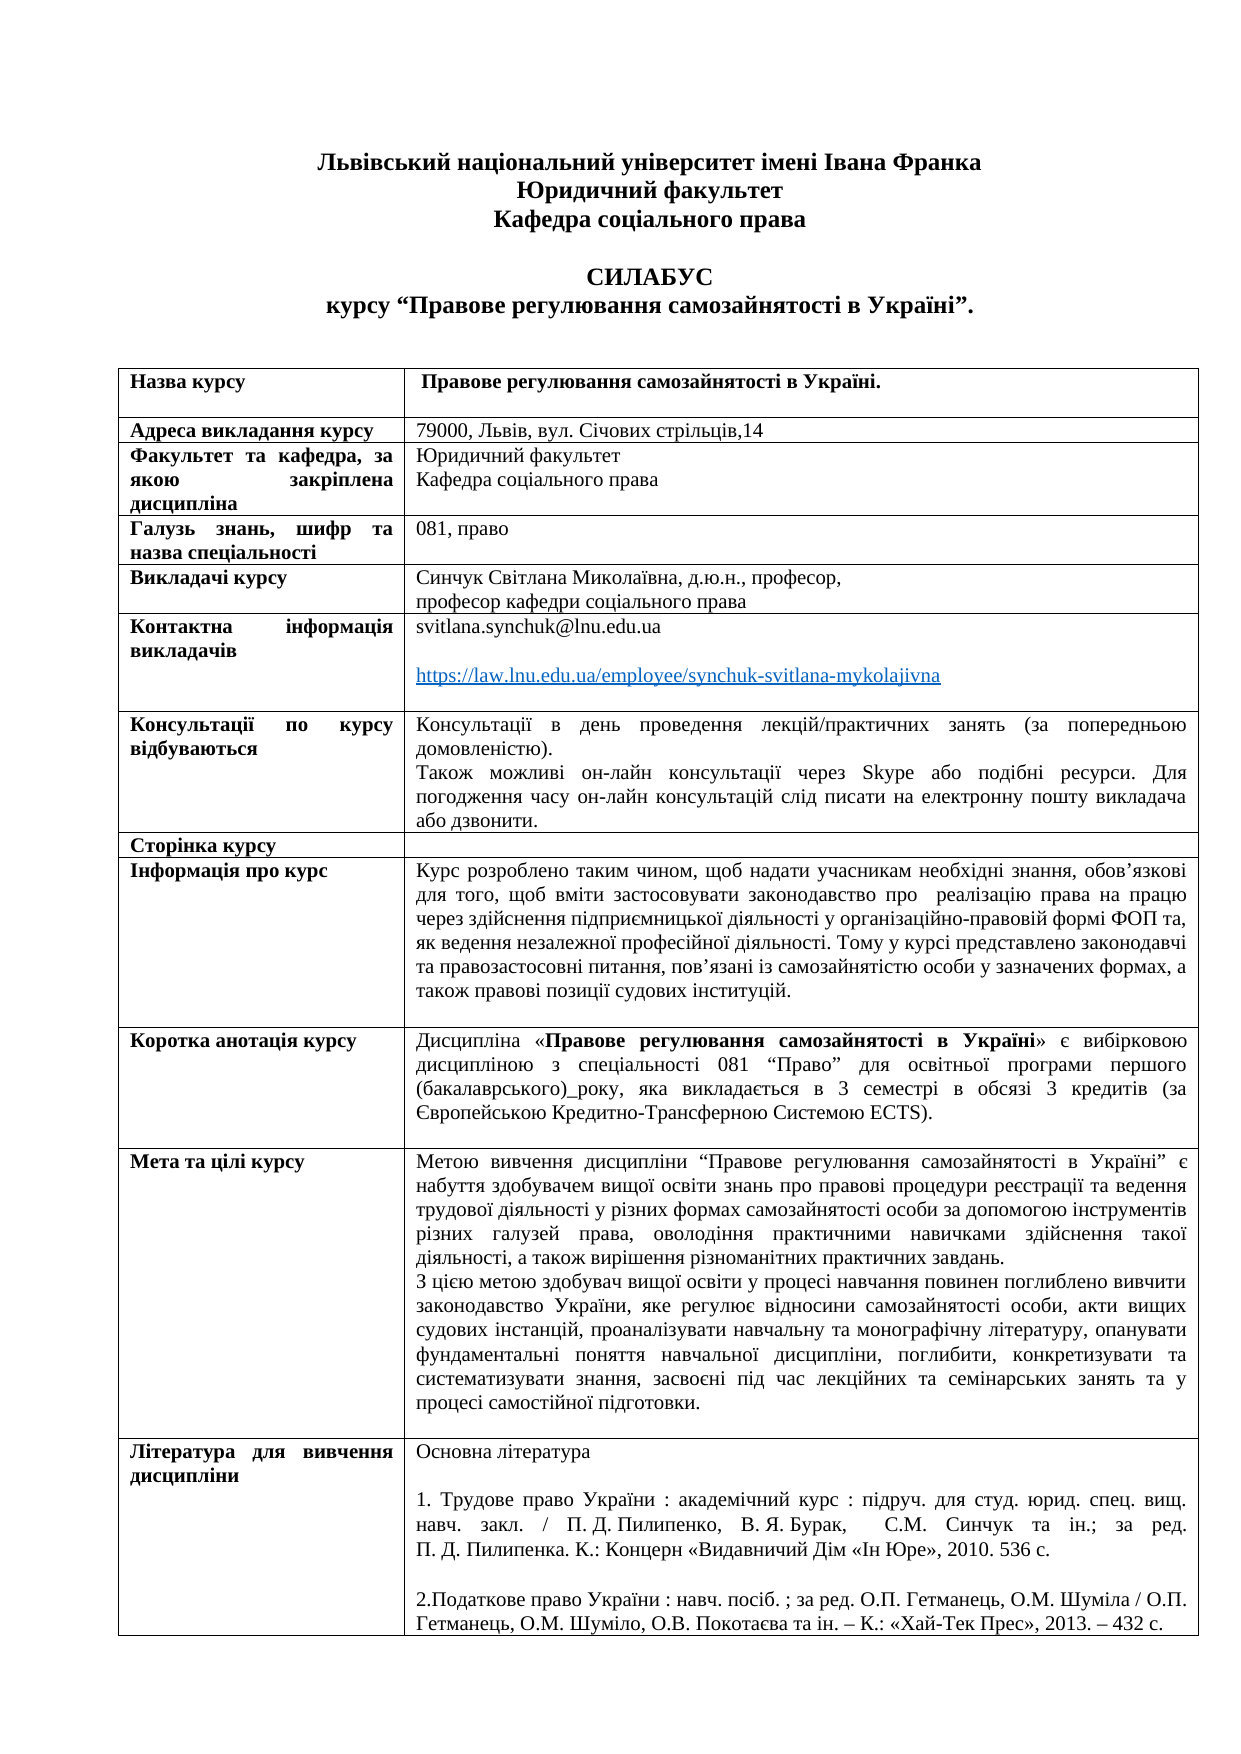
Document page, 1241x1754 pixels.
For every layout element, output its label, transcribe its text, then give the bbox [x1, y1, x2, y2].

text Львівський національний університет імені Івана Франка [118, 147, 1181, 176]
table_header Правове регулювання самозайнятості в Україні. [405, 369, 1198, 417]
table_cell Викладачі курсу [119, 565, 404, 613]
table_cell Галузь знань, шифр та назва спеціальності [119, 516, 404, 564]
table_cell 081, право [405, 516, 1198, 564]
text курсу “Правове регулювання самозайнятості в Україні”. [118, 291, 1181, 319]
table_cell Контактна інформація викладачів [119, 614, 404, 711]
text Кафедра соціального права [118, 204, 1181, 233]
table_cell Факультет та кафедра, за якою закріплена дисципліна [119, 443, 404, 515]
table_cell Сторінка курсу [119, 833, 404, 857]
text СИЛАБУС [118, 262, 1181, 291]
text Юридичний факультет [118, 176, 1181, 204]
table_cell Інформація про курс [119, 858, 404, 1027]
table_header Назва курсу [119, 369, 404, 417]
table_cell Синчук Світлана Миколаївна, д.ю.н., професор, професор кафедри соціального права [405, 565, 1198, 613]
table_cell Курс розроблено таким чином, щоб надати учасникам необхідні знання, обов’язкові для того, щоб вміти застосовувати законодавство про реалізацію права на працю через здійснення підприємницької діяльності у організаційно-правовій формі ФОП та, як ведення незалежної професійної діяльності. Тому у курсі представлено законодавчі та правозастосовні питання, пов’язані із самозайнятістю особи у зазначених формах, а також правові позиції судових інституцій. [405, 858, 1198, 1027]
table_cell [405, 833, 1198, 857]
table_cell svitlana.synchuk@lnu.edu.ua https://law.lnu.edu.ua/employee/synchuk-svitlana-mykolajivna [405, 614, 1198, 711]
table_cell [405, 1439, 1198, 1635]
table_cell Дисципліна «Правове регулювання самозайнятості в Україні» є вибірковою дисципліною з спеціальності 081 “Право” для освітньої програми першого (бакалаврського)_року, яка викладається в 3 семестрі в обсязі 3 кредитів (за Європейською Кредитно-Трансферною Системою ECTS). [405, 1028, 1198, 1148]
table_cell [119, 1439, 404, 1635]
table_cell Консультації по курсу відбуваються [119, 712, 404, 832]
table_cell 79000, Львів, вул. Січових стрільців,14 [405, 418, 1198, 442]
table_cell Коротка анотація курсу [119, 1028, 404, 1148]
table_cell Юридичний факультет Кафедра соціального права [405, 443, 1198, 515]
table_cell Мета та цілі курсу [119, 1149, 404, 1438]
table_cell Консультації в день проведення лекцій/практичних занять (за попередньою домовленістю). Також можливі он-лайн консультації через Skype або подібні ресурси. Для погодження часу он-лайн консультацій слід писати на електронну пошту викладача або дзвонити. [405, 712, 1198, 832]
table_cell Метою вивчення дисципліни “Правове регулювання самозайнятості в Україні” є набуття здобувачем вищої освіти знань про правові процедури реєстрації та ведення трудової діяльності у різних формах самозайнятості особи за допомогою інструментів різних галузей права, оволодіння практичними навичками здійснення такої діяльності, а також вирішення різноманітних практичних завдань. З цією метою здобувач вищої освіти у процесі навчання повинен поглиблено вивчити законодавство України, яке регулює відносини самозайнятості особи, акти вищих судових інстанцій, проаналізувати навчальну та монографічну літературу, опанувати фундаментальні поняття навчальної дисципліни, поглибити, конкретизувати та систематизувати знання, засвоєні під час лекційних та семінарських занять та у процесі самостійної підготовки. [405, 1149, 1198, 1438]
table_cell Адреса викладання курсу [119, 418, 404, 442]
